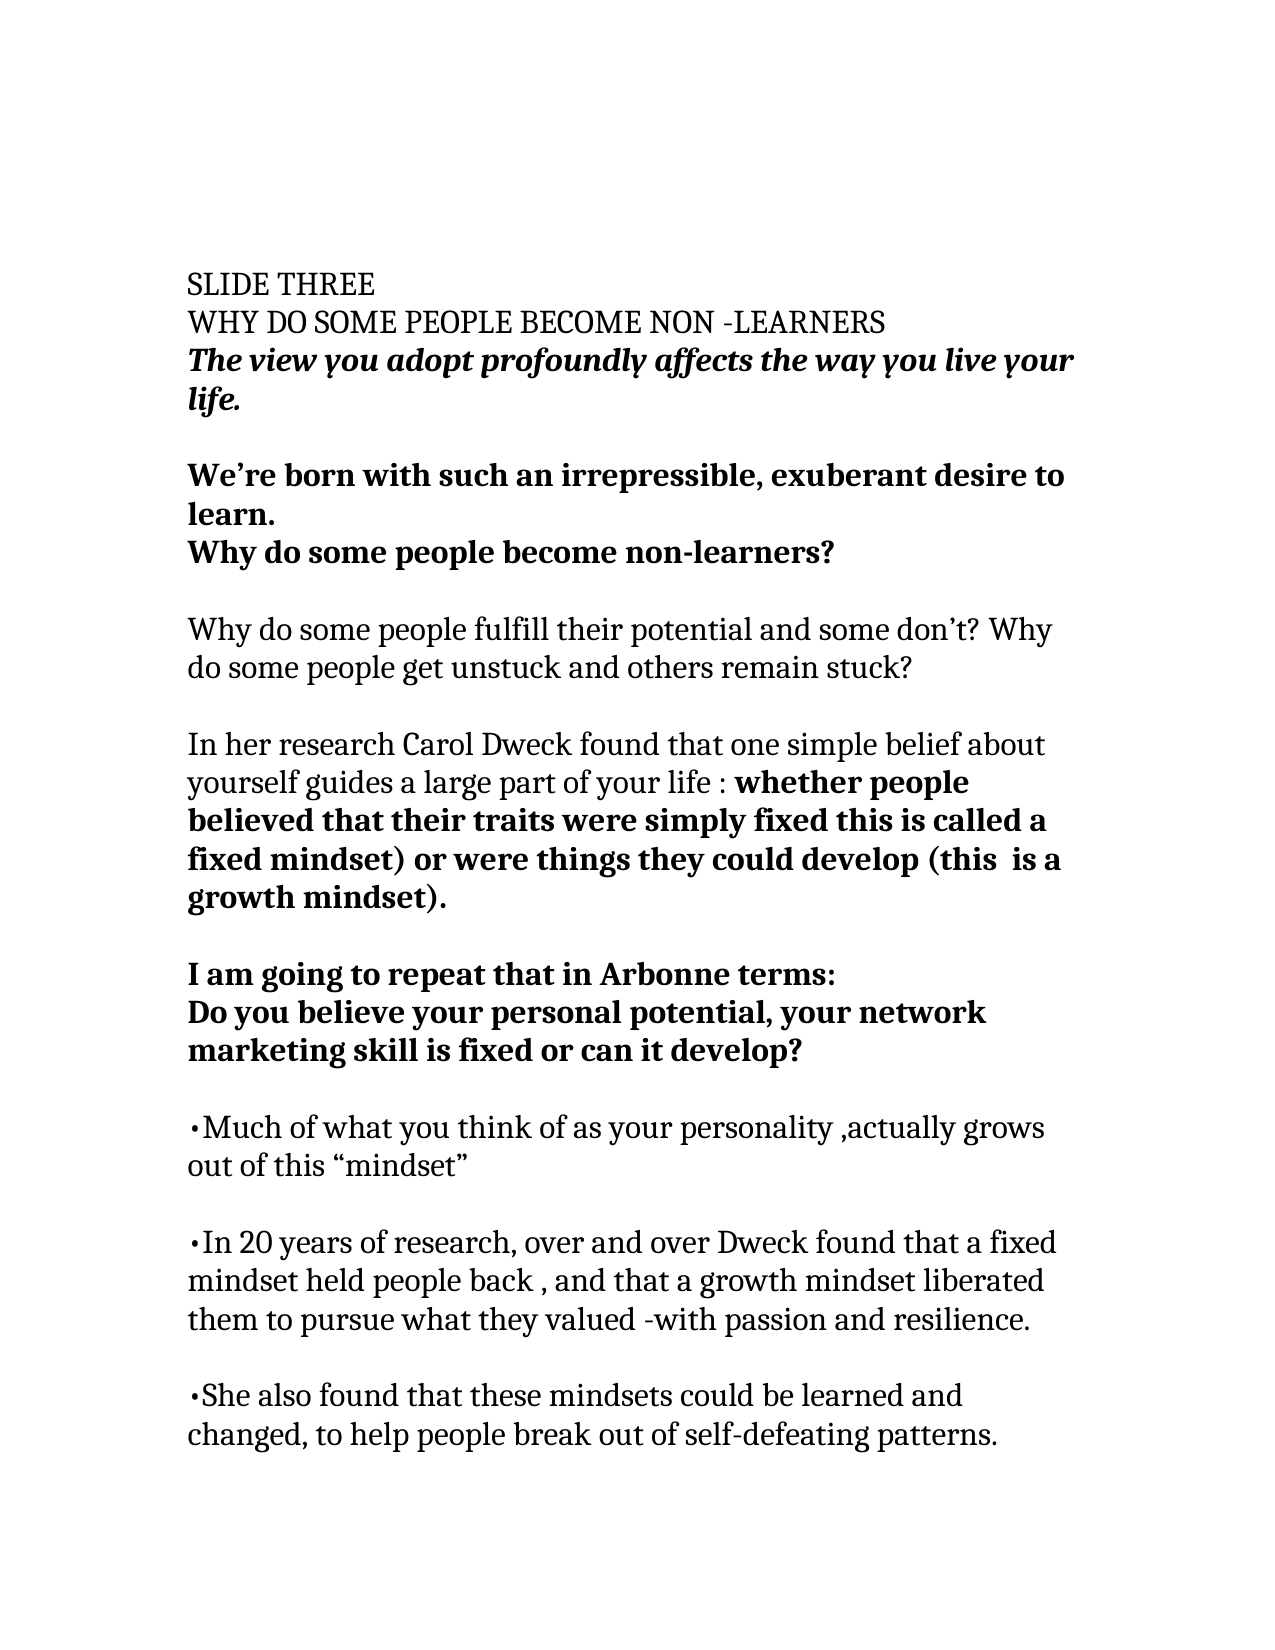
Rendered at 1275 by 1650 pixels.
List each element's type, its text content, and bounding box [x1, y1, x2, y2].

text SLIDE THREE [187, 265, 1087, 303]
text Why do some people fulfill their potential and some don’t? Why do some people get unstuck and others remain stuck? [187, 610, 1087, 687]
text •Much of what you think of as your personality ,actually grows out of this “mindset” [187, 1108, 1087, 1185]
text WHY DO SOME PEOPLE BECOME NON -LEARNERS [187, 303, 1087, 342]
text Do you believe your personal potential, your network marketing skill is fixed or can it develop? [187, 993, 1087, 1070]
text Why do some people become non-learners? [187, 533, 1087, 572]
text In her research Carol Dweck found that one simple belief about yourself guides a large part of your life : whether people believed that their traits were simply fixed this is called a fixed mindset) or were things they could develop (this is a growth mindset). [187, 725, 1087, 917]
text The view you adopt profoundly affects the way you live your life. [187, 342, 1087, 418]
text •In 20 years of research, over and over Dweck found that a fixed mindset held people back , and that a growth mindset liberated them to pursue what they valued -with passion and resilience. [187, 1223, 1087, 1338]
text We’re born with such an irrepressible, exuberant desire to learn. [187, 457, 1087, 533]
text I am going to repeat that in Arbonne terms: [187, 955, 1087, 993]
text •She also found that these mindsets could be learned and changed, to help people break out of self-defeating patterns. [187, 1377, 1087, 1453]
